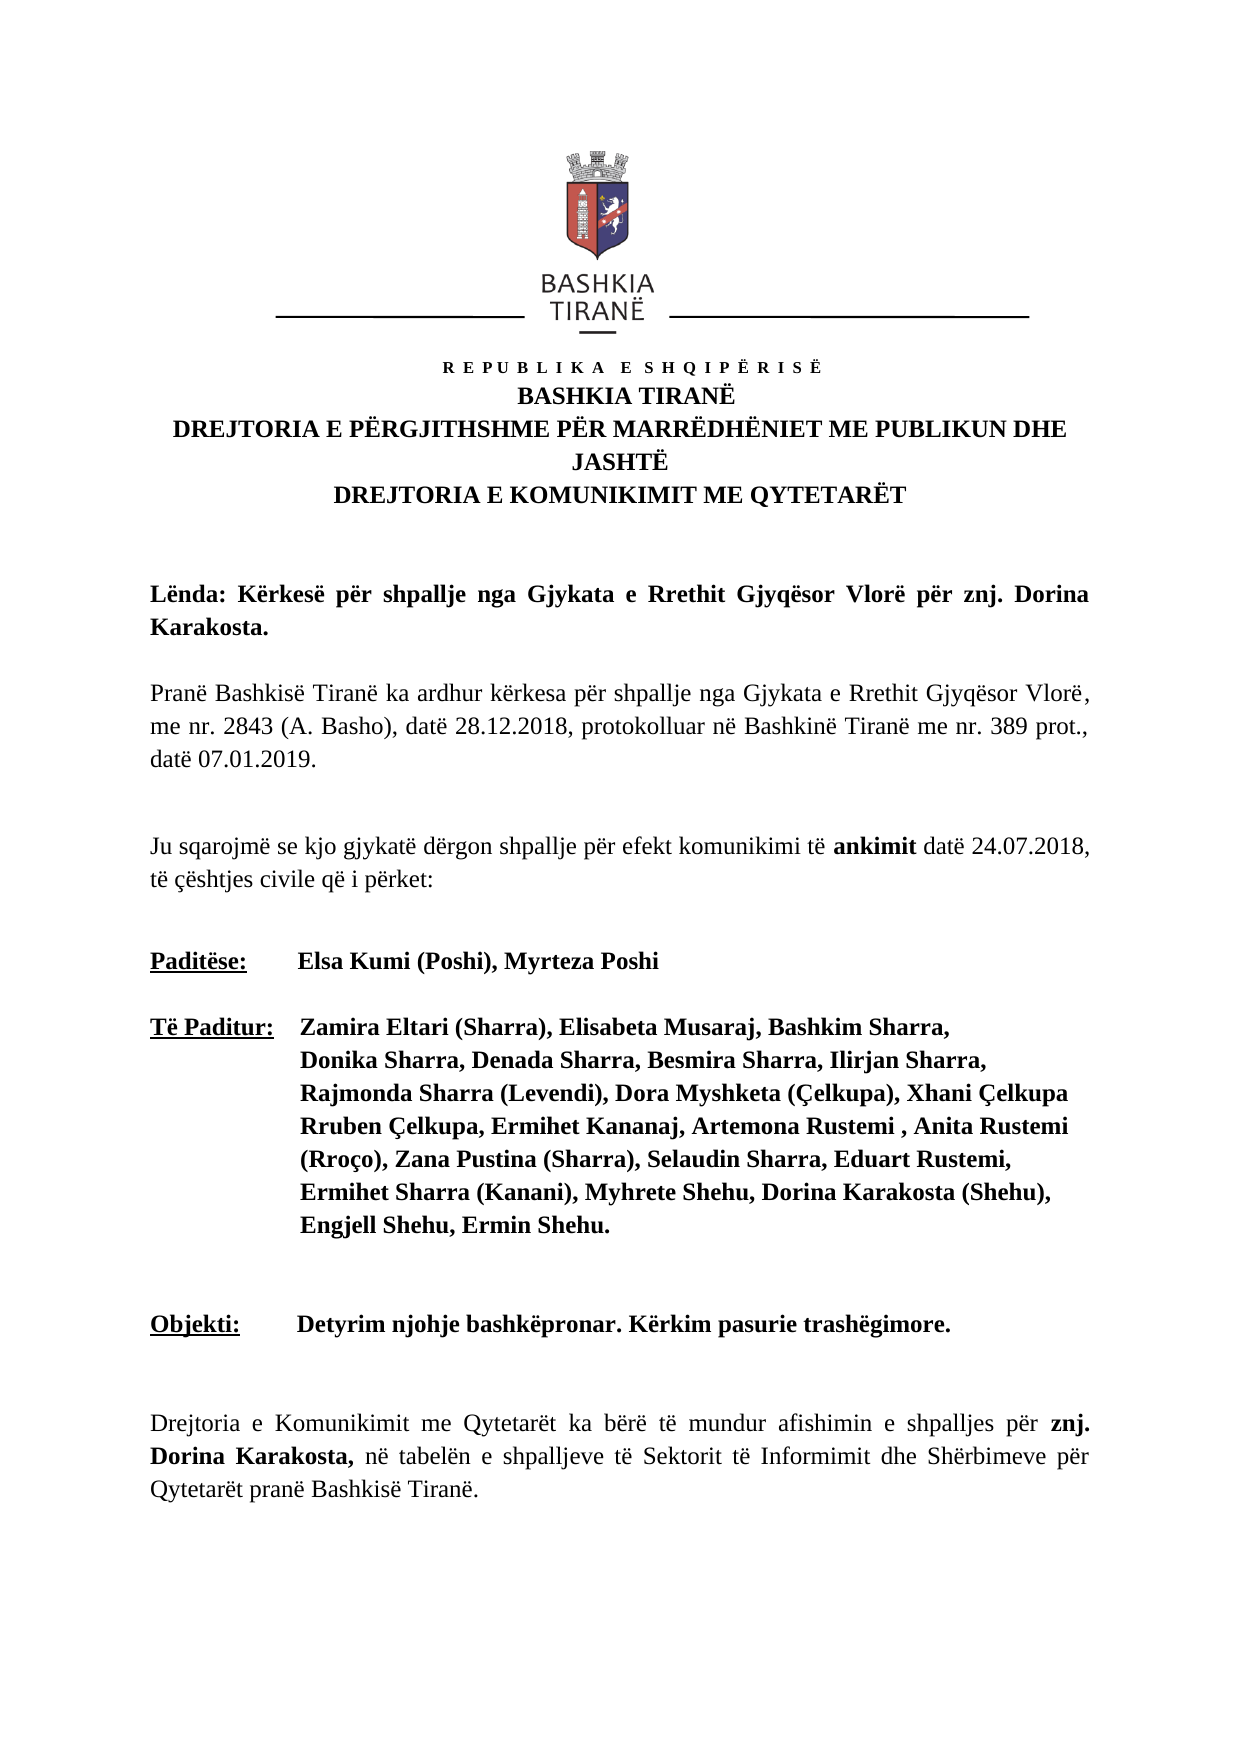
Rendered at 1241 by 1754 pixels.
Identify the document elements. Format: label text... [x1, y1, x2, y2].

text Donika Sharra, Denada Sharra, Besmira Sharra, Ilirjan Sharra, [150, 1045, 1090, 1074]
text Ermihet Sharra (Kanani), Myhrete Shehu, Dorina Karakosta (Shehu), [150, 1177, 1090, 1206]
text (Rroço), Zana Pustina (Sharra), Selaudin Sharra, Eduart Rustemi, [150, 1144, 1090, 1173]
text Ju sqarojmë se kjo gjykatë dërgon shpallje për efekt komunikimi të ankimit datë 24.07.2018, të çështjes civile që i përket: [150, 831, 1090, 893]
text Drejtoria e Komunikimit me Qytetarët ka bërë të mundur afishimin e shpalljes për znj. Dorina Karakosta, në tabelën e shpalljeve të Sektorit të Informimit dhe Shërbimeve për Qytetarët pranë Bashkisë Tiranë. [150, 1408, 1090, 1503]
text Pranë Bashkisë Tiranë ka ardhur kërkesa për shpallje nga Gjykata e Rrethit Gjyqësor Vlorë, me nr. 2843 (A. Basho), datë 28.12.2018, protokolluar në Bashkinë Tiranë me nr. 389 prot., datë 07.01.2019. [150, 678, 1090, 773]
text Objekti: Detyrim njohje bashkëpronar. Kërkim pasurie trashëgimore. [150, 1309, 1090, 1338]
picture [483, 122, 719, 358]
text R E P U B L I K A E S H Q I P Ë R I S Ë BASHKIA TIRANË DREJTORIA E PËRGJITHSHME PËR MARRËDHËNIET ME PUBLIKUN DHE JASHTË DREJTORIA E KOMUNIKIMIT ME QYTETARËT [150, 358, 1090, 509]
text Lënda: Kërkesë për shpallje nga Gjykata e Rrethit Gjyqësor Vlorë për znj. Dorina Karakosta. [150, 579, 1090, 641]
text Engjell Shehu, Ermin Shehu. [150, 1210, 1090, 1239]
text Rruben Çelkupa, Ermihet Kananaj, Artemona Rustemi , Anita Rustemi [150, 1111, 1090, 1140]
text Të Paditur: Zamira Eltari (Sharra), Elisabeta Musaraj, Bashkim Sharra, [150, 1012, 1090, 1041]
text Rajmonda Sharra (Levendi), Dora Myshketa (Çelkupa), Xhani Çelkupa [150, 1078, 1090, 1107]
text Paditëse: Elsa Kumi (Poshi), Myrteza Poshi [150, 946, 1090, 975]
